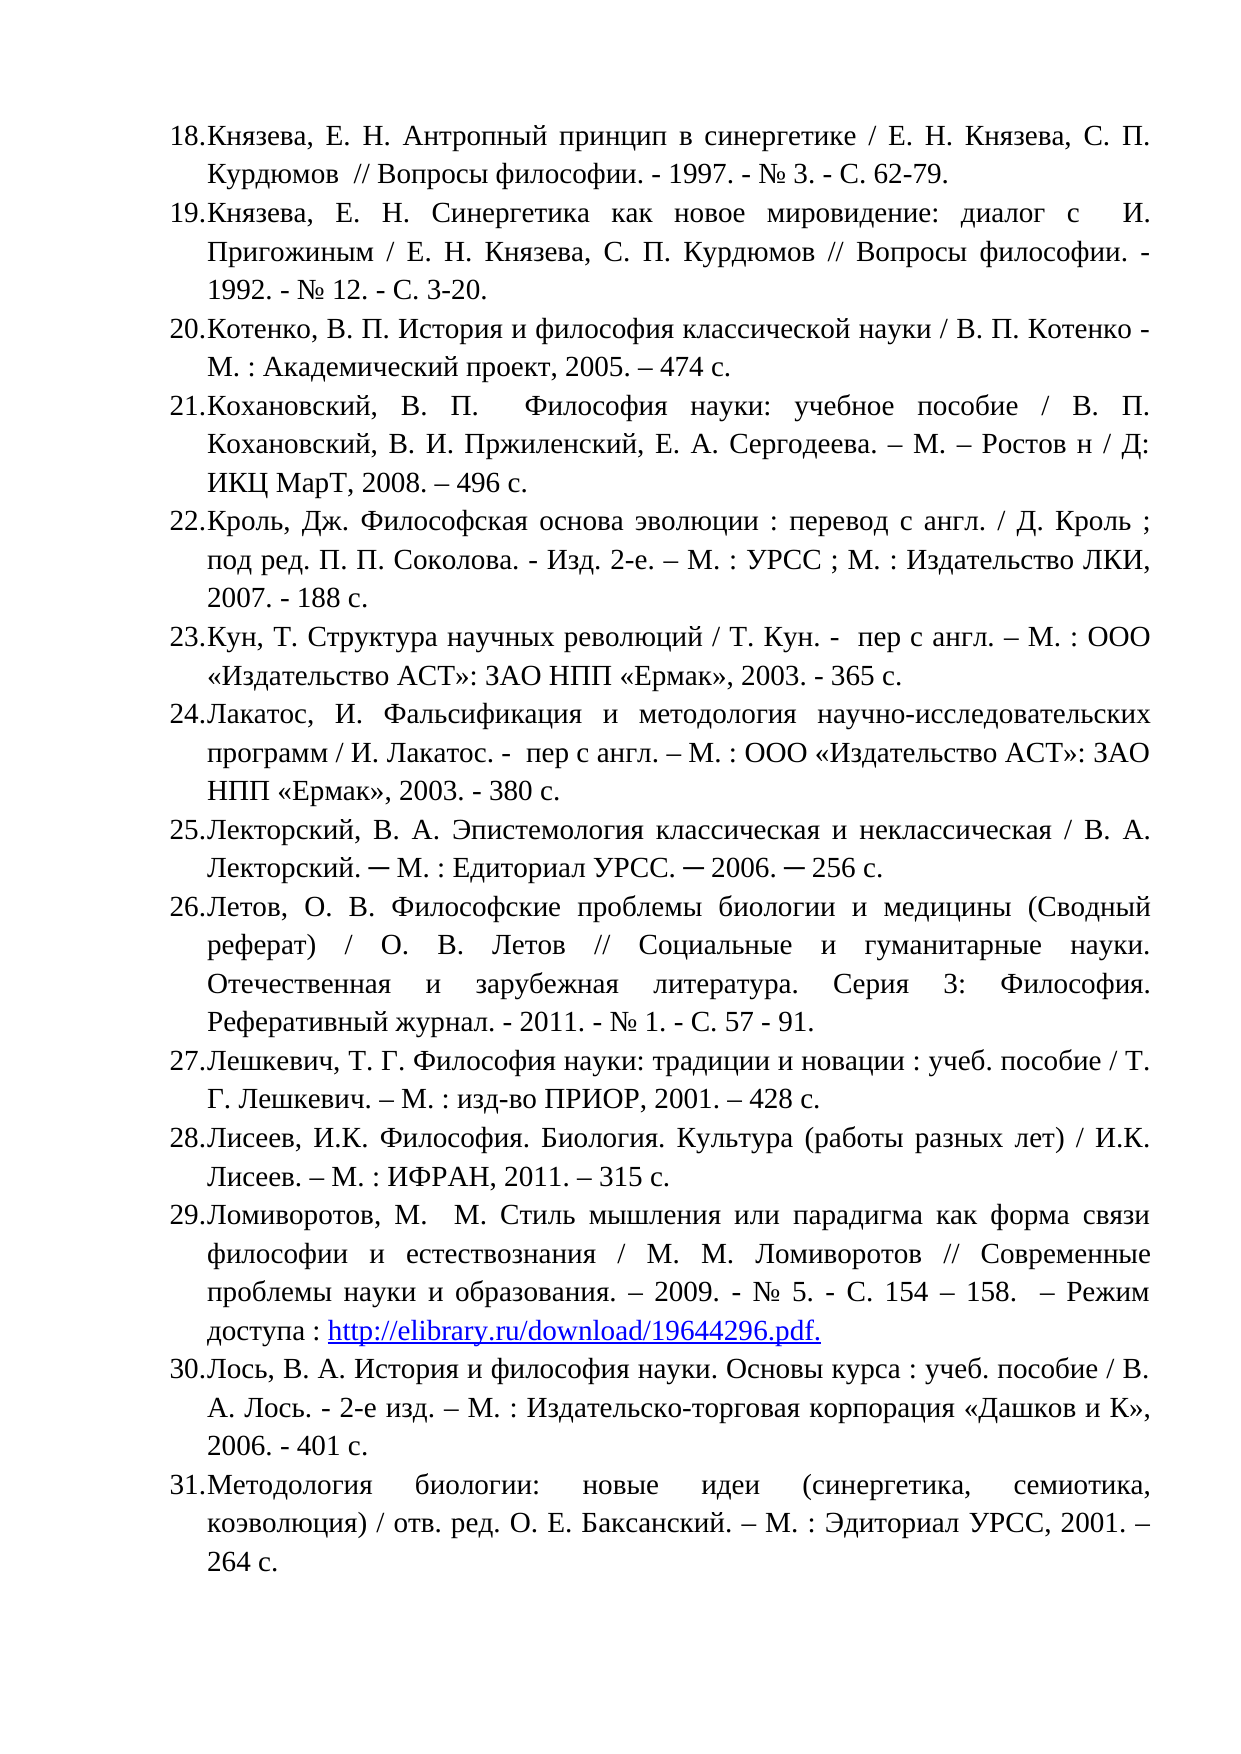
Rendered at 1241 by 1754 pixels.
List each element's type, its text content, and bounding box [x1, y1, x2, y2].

list Кроль, Дж. Философская основа эволюции : перевод с англ. / Д. Кроль ; под ред. П. П. Соколова. - Изд. 2-е. – М. : УРСС ; М. : Издательство ЛКИ, 2007. - 188 с. [169, 503, 1152, 614]
list Методология биологии: новые идеи (синергетика, семиотика, коэволюция) / отв. ред. О. Е. Баксанский. – М. : Эдиториал УРСС, 2001. – 264 с. [169, 1467, 1152, 1578]
list Лакатос, И. Фальсификация и методология научно-исследовательских программ / И. Лакатос. - пер с англ. – М. : ООО «Издательство АСТ»: ЗАО НПП «Ермак», 2003. - 380 с. [169, 696, 1152, 807]
list Лешкевич, Т. Г. Философия науки: традиции и новации : учеб. пособие / Т. Г. Лешкевич. – М. : изд-во ПРИОР, 2001. – 428 с. [169, 1043, 1152, 1115]
list Лисеев, И.К. Философия. Биология. Культура (работы разных лет) / И.К. Лисеев. – М. : ИФРАН, 2011. – 315 с. [169, 1120, 1152, 1192]
list Кохановский, В. П. Философия науки: учебное пособие / В. П. Кохановский, В. И. Пржиленский, Е. А. Сергодеева. – М. – Ростов н / Д: ИКЦ МарТ, 2008. – 496 с. [169, 388, 1152, 498]
list Лекторский, В. А. Эпистемология классическая и неклассическая / В. А. Лекторский. ─ М. : Едиториал УРСС. ─ 2006. ─ 256 с. [169, 812, 1152, 884]
list Князева, Е. Н. Антропный принцип в синергетике / Е. Н. Князева, С. П. Курдюмов // Вопросы философии. - 1997. - № 3. - С. 62-79. [169, 118, 1152, 190]
list Ломиворотов, М. М. Стиль мышления или парадигма как форма связи философии и естествознания / М. М. Ломиворотов // Современные проблемы науки и образования. – 2009. - № 5. - С. 154 – 158. – Режим доступа : http://elibrary.ru/download/19644296.pdf. [169, 1197, 1152, 1346]
list Лось, В. А. История и философия науки. Основы курса : учеб. пособие / В. А. Лось. - 2-е изд. – М. : Издательско-торговая корпорация «Дашков и К», 2006. - 401 с. [169, 1351, 1152, 1462]
list Кун, Т. Структура научных революций / Т. Кун. - пер с англ. – М. : ООО «Издательство АСТ»: ЗАО НПП «Ермак», 2003. - 365 с. [169, 619, 1152, 691]
list Князева, Е. Н. Синергетика как новое мировидение: диалог с И. Пригожиным / Е. Н. Князева, С. П. Курдюмов // Вопросы философии. - 1992. - № 12. - С. 3-20. [169, 195, 1152, 306]
list Котенко, В. П. История и философия классической науки / В. П. Котенко - М. : Академический проект, 2005. – 474 с. [169, 311, 1152, 383]
list Летов, О. В. Философские проблемы биологии и медицины (Сводный реферат) / О. В. Летов // Социальные и гуманитарные науки. Отечественная и зарубежная литература. Серия 3: Философия. Реферативный журнал. - 2011. - № 1. - С. 57 - 91. [169, 889, 1152, 1038]
